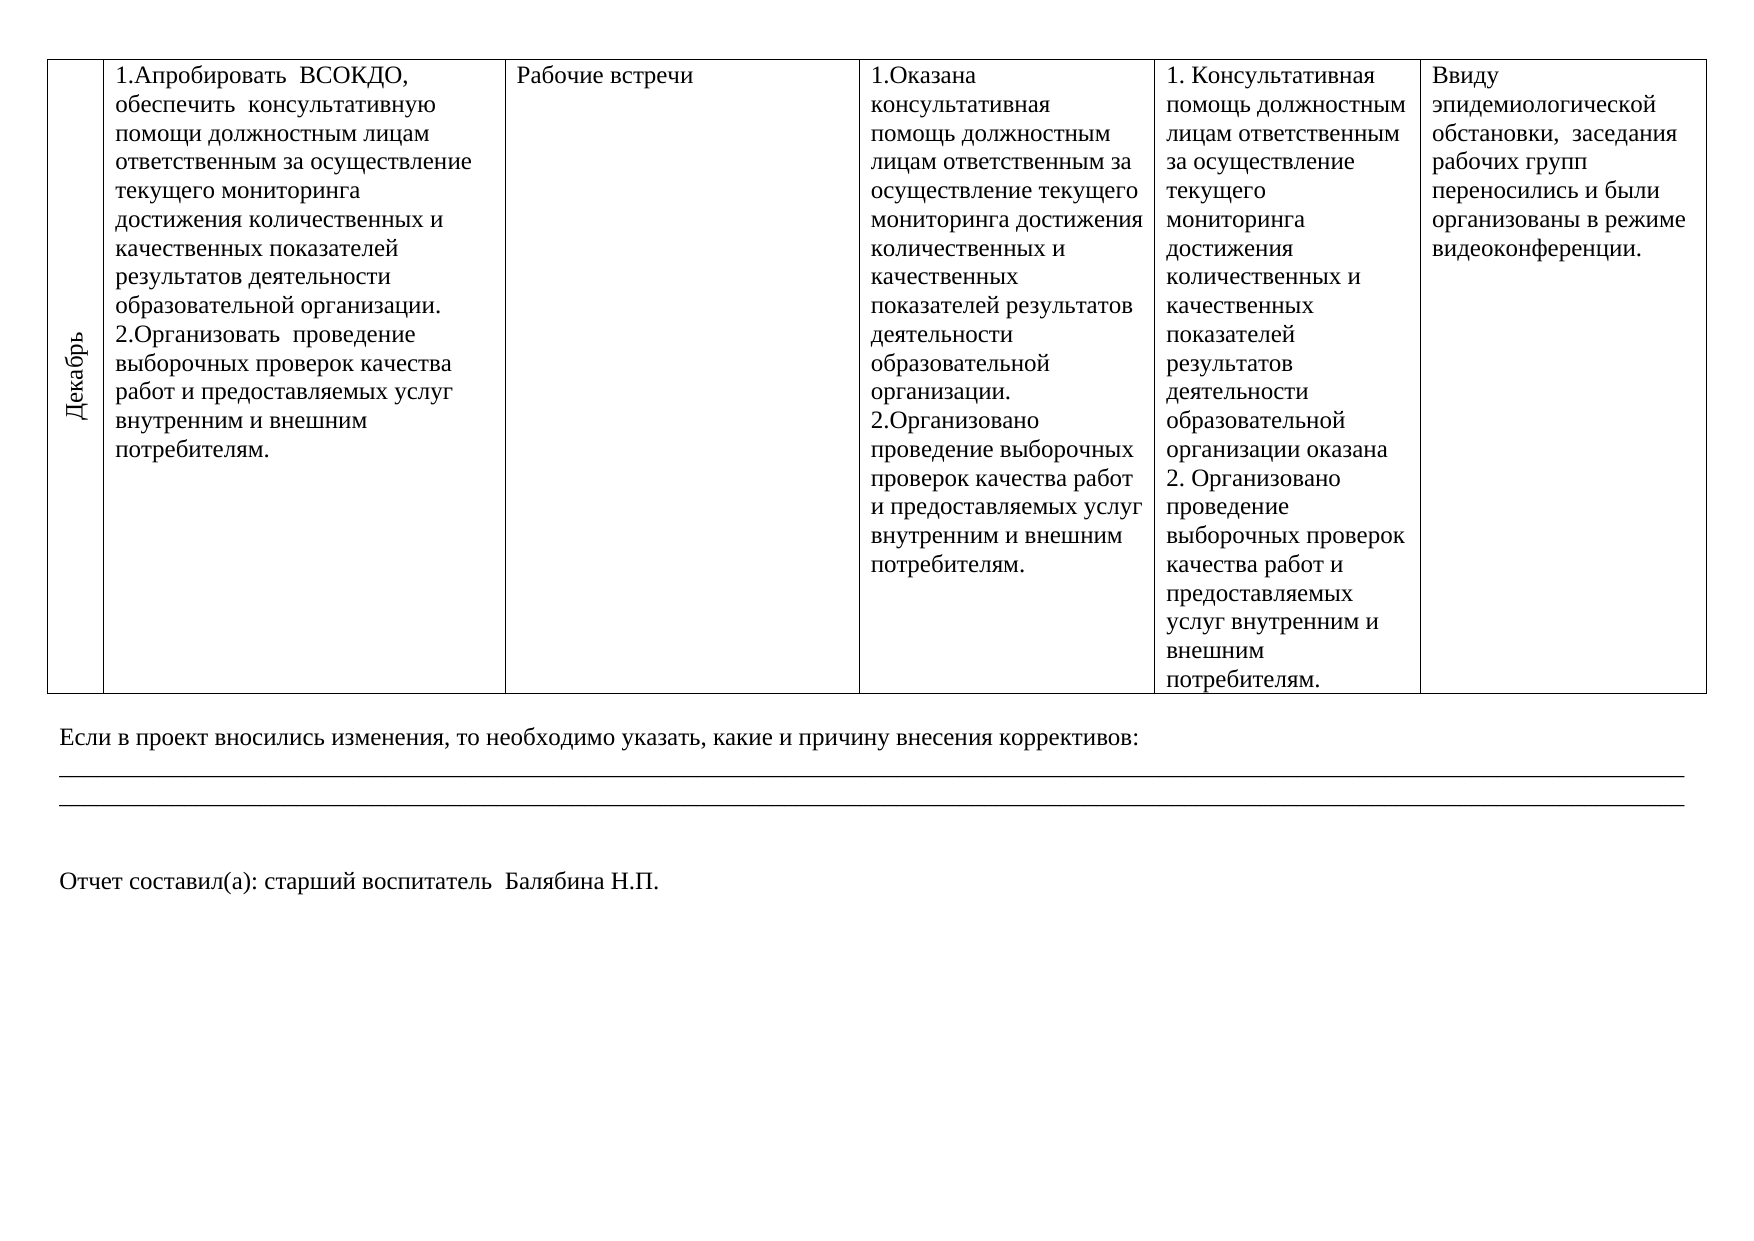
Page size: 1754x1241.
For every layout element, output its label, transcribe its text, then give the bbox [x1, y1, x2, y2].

table_cell Декабрь [48, 60, 103, 693]
text Если в проект вносились изменения, то необходимо указать, какие и причину внесения коррективов: __________________________________________________________________________________________________________________________________ [59, 722, 1695, 780]
table_cell Ввиду эпидемиологической обстановки, заседания рабочих групп переносились и были организованы в режиме видеоконференции. [1421, 60, 1706, 693]
text Отчет составил(а): старший воспитатель Балябина Н.П. [59, 866, 1695, 895]
table_cell 1.Оказана консультативная помощь должностным лицам ответственным за осуществление текущего мониторинга достижения количественных и качественных показателей результатов деятельности образовательной организации. 2.Организовано проведение выборочных проверок качества работ и предоставляемых услуг внутренним и внешним потребителям. [860, 60, 1154, 693]
text __________________________________________________________________________________________________________________________________ [59, 780, 1695, 809]
table_cell 1. Консультативная помощь должностным лицам ответственным за осуществление текущего мониторинга достижения количественных и качественных показателей результатов деятельности образовательной организации оказана 2. Организовано проведение выборочных проверок качества работ и предоставляемых услуг внутренним и внешним потребителям. [1155, 60, 1420, 693]
table_cell Рабочие встречи [506, 60, 859, 693]
table_cell 1.Апробировать ВСОКДО, обеспечить консультативную помощи должностным лицам ответственным за осуществление текущего мониторинга достижения количественных и качественных показателей результатов деятельности образовательной организации. 2.Организовать проведение выборочных проверок качества работ и предоставляемых услуг внутренним и внешним потребителям. [104, 60, 505, 693]
